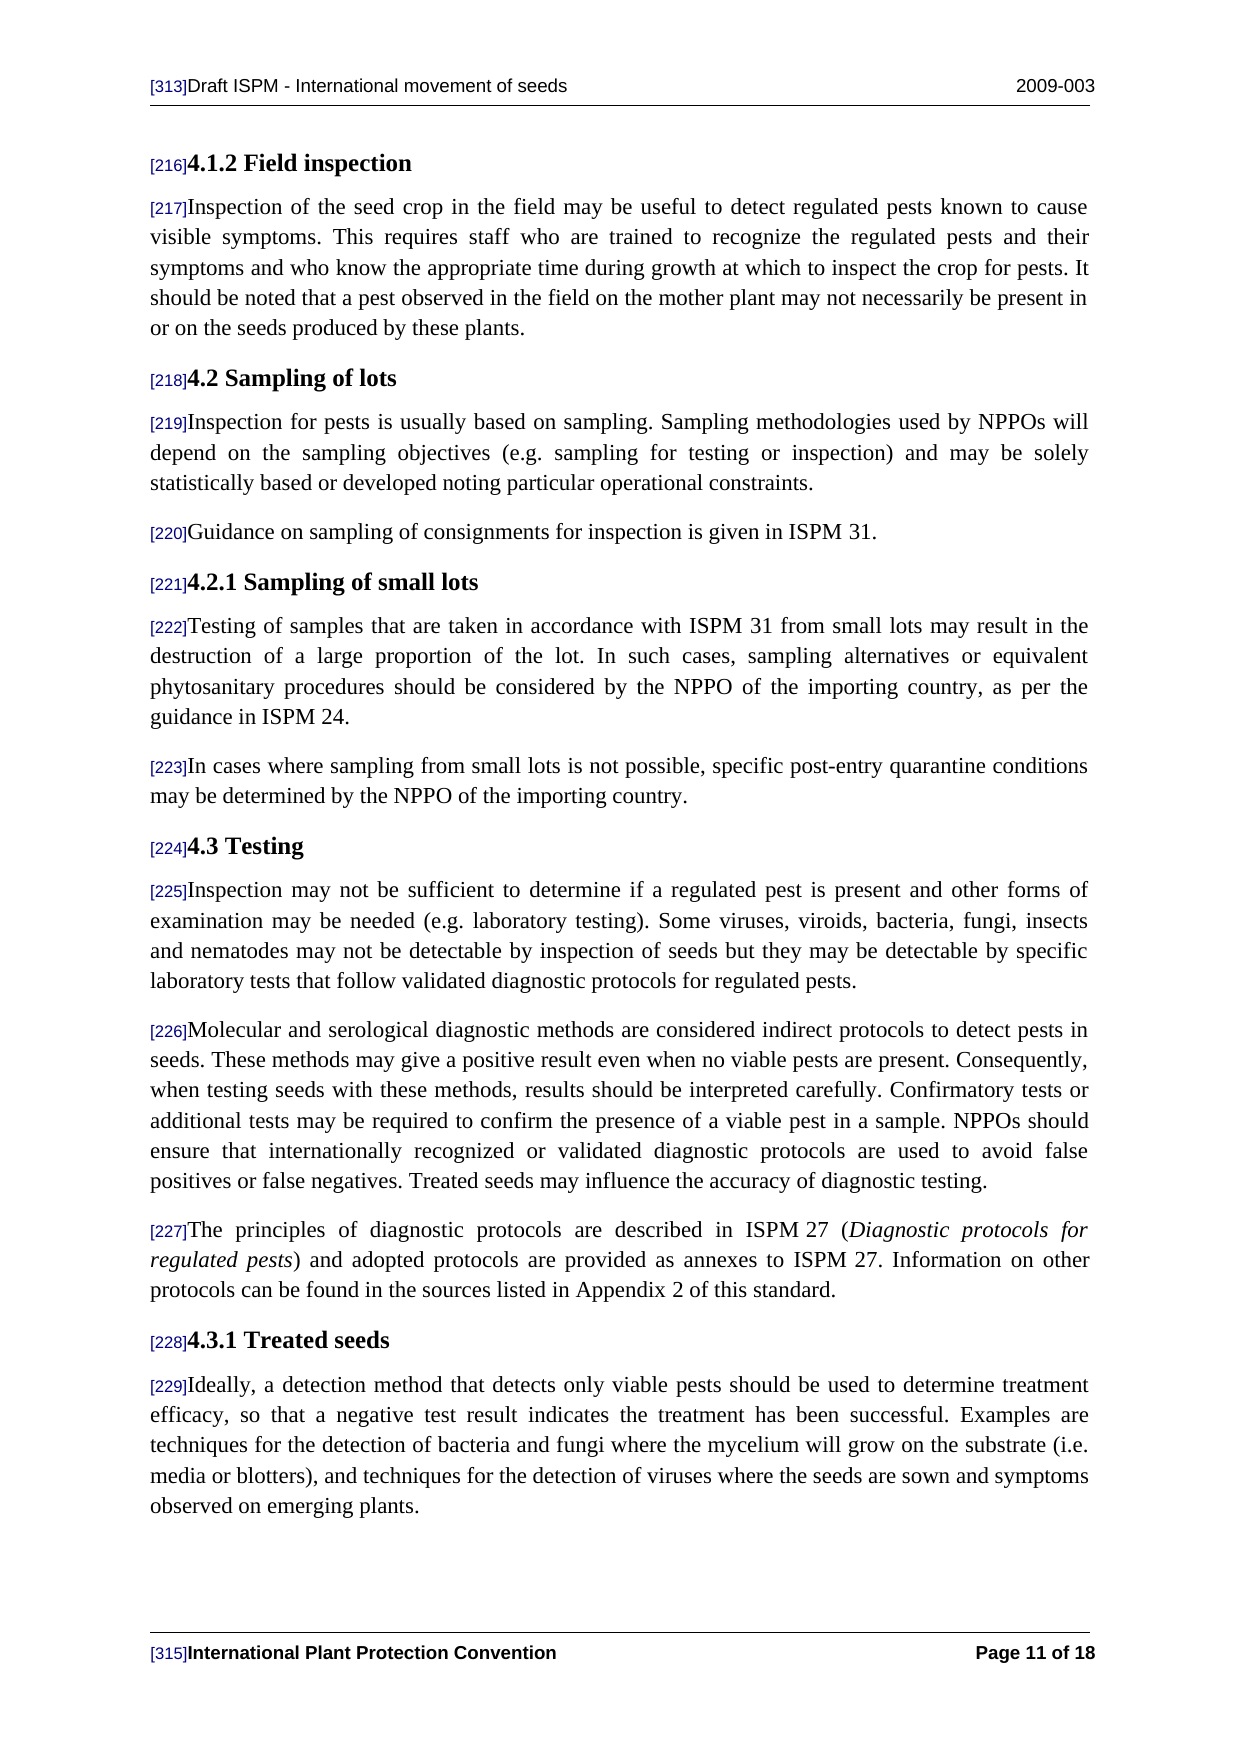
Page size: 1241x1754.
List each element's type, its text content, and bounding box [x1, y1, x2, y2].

text [219]Inspection for pests is usually based on sampling. Sampling methodologies used by NPPOs will depend on the sampling objectives (e.g. sampling for testing or inspection) and may be solely statistically based or developed noting particular operational constraints. [150, 408, 1090, 495]
text [222]Testing of samples that are taken in accordance with ISPM 31 from small lots may result in the destruction of a large proportion of the lot. In such cases, sampling alternatives or equivalent phytosanitary procedures should be considered by the NPPO of the importing country, as per the guidance in ISPM 24. [150, 612, 1090, 729]
subtitle [221]4.2.1 Sampling of small lots [150, 567, 1090, 596]
text [223]In cases where sampling from small lots is not possible, specific post-entry quarantine conditions may be determined by the NPPO of the importing country. [150, 752, 1090, 808]
text [217]Inspection of the seed crop in the field may be useful to detect regulated pests known to cause visible symptoms. This requires staff who are trained to recognize the regulated pests and their symptoms and who know the appropriate time during growth at which to inspect the crop for pests. It should be noted that a pest observed in the field on the mother plant may not necessarily be present in or on the seeds produced by these plants. [150, 193, 1090, 340]
text [226]Molecular and serological diagnostic methods are considered indirect protocols to detect pests in seeds. These methods may give a positive result even when no viable pests are present. Consequently, when testing seeds with these methods, results should be interpreted carefully. Confirmatory tests or additional tests may be required to confirm the presence of a viable pest in a sample. NPPOs should ensure that internationally recognized or validated diagnostic protocols are used to avoid false positives or false negatives. Treated seeds may influence the accuracy of diagnostic testing. [150, 1016, 1090, 1193]
text [227]The principles of diagnostic protocols are described in ISPM 27 (Diagnostic protocols for regulated pests) and adopted protocols are provided as annexes to ISPM 27. Information on other protocols can be found in the sources listed in Appendix 2 of this standard. [150, 1216, 1090, 1303]
subtitle [224]4.3 Testing [150, 831, 1090, 860]
subtitle [228]4.3.1 Treated seeds [150, 1326, 1090, 1354]
text [220]Guidance on sampling of consignments for inspection is given in ISPM 31. [150, 518, 1090, 544]
subtitle [218]4.2 Sampling of lots [150, 363, 1090, 392]
text [225]Inspection may not be sufficient to determine if a regulated pest is present and other forms of examination may be needed (e.g. laboratory testing). Some viruses, viroids, bacteria, fungi, insects and nematodes may not be detectable by inspection of seeds but they may be detectable by specific laboratory tests that follow validated diagnostic protocols for regulated pests. [150, 877, 1090, 993]
text [229]Ideally, a detection method that detects only viable pests should be used to determine treatment efficacy, so that a negative test result indicates the treatment has been successful. Examples are techniques for the detection of bacteria and fungi where the mycelium will grow on the substrate (i.e. media or blotters), and techniques for the detection of viruses where the seeds are sown and symptoms observed on emerging plants. [150, 1371, 1090, 1518]
subtitle [216]4.1.2 Field inspection [150, 148, 1090, 176]
